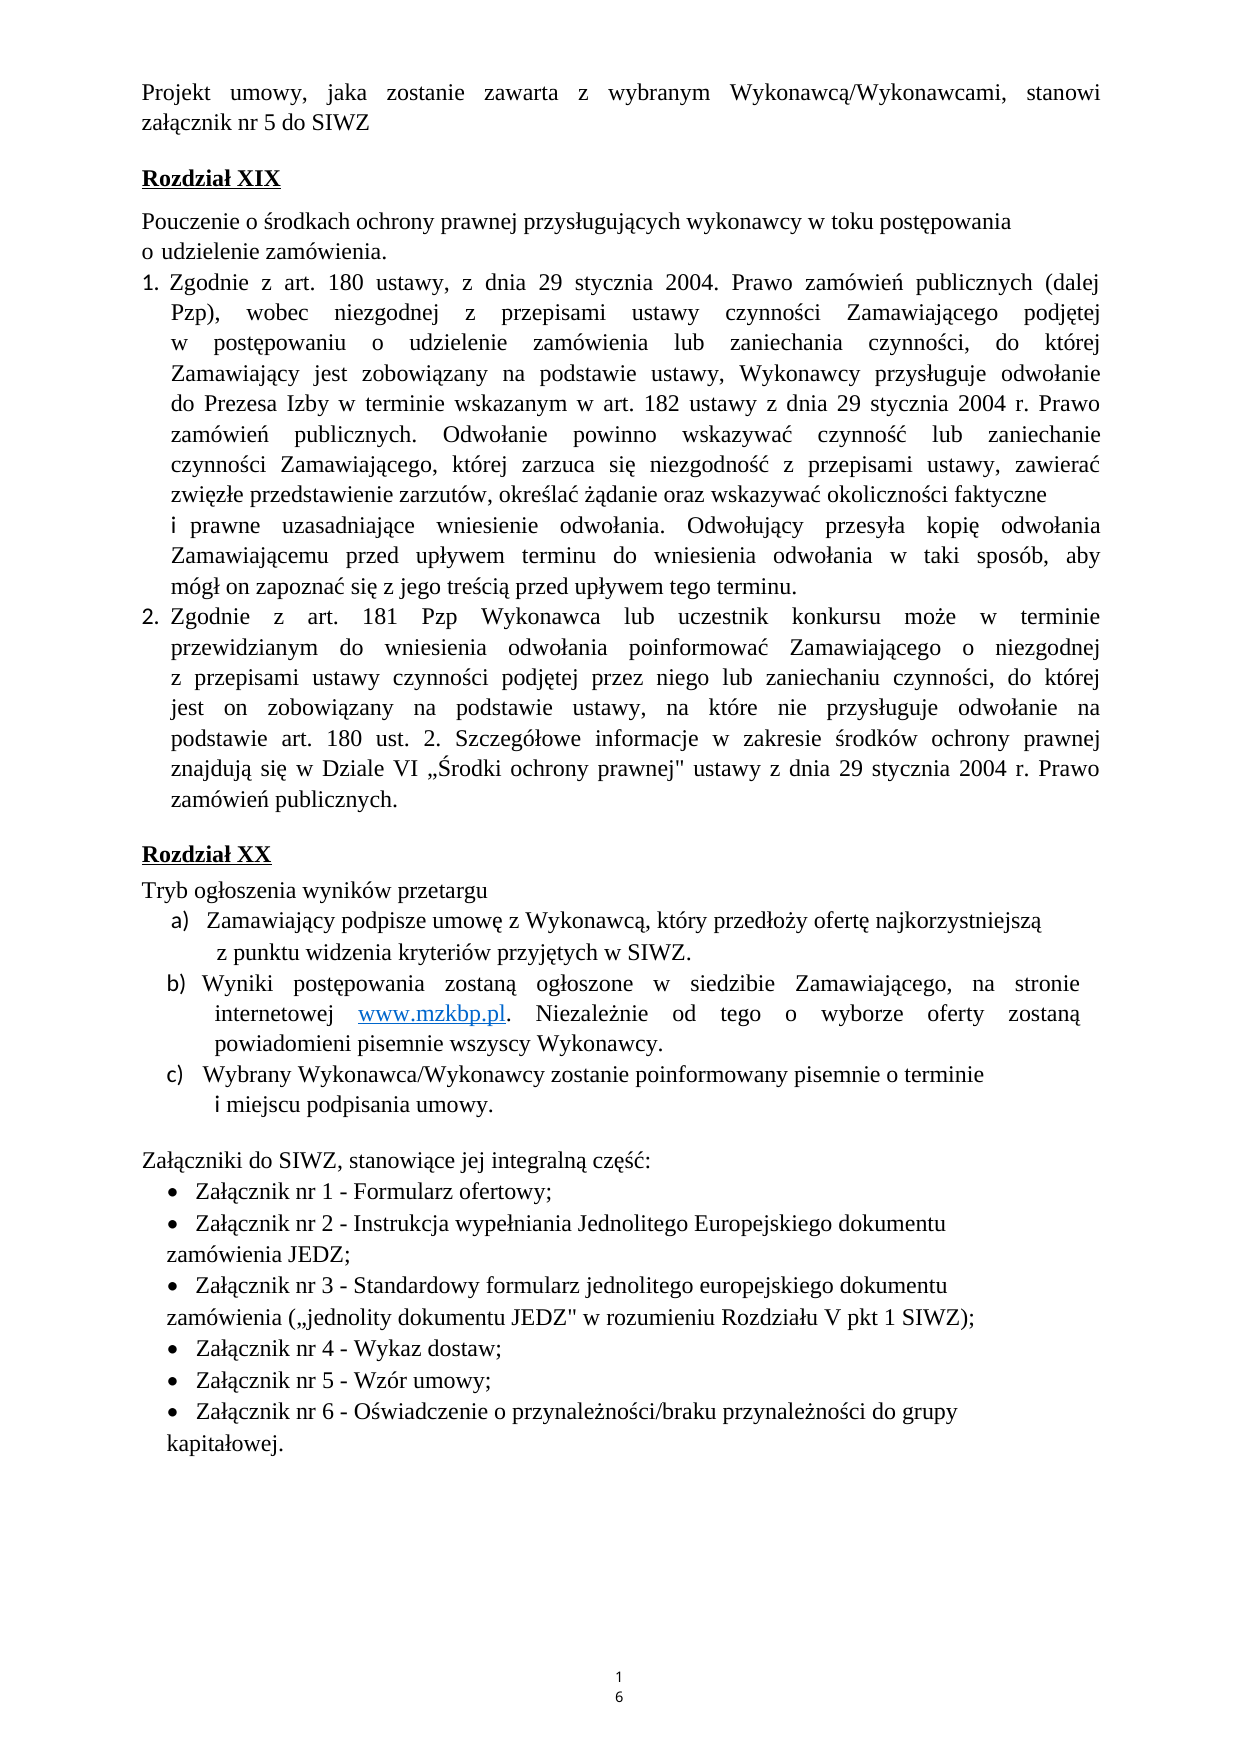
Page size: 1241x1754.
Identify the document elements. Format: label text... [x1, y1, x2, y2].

list Zgodnie z art. 181 Pzp Wykonawca lub uczestnik konkursu może w terminie przewidzianym do wniesienia odwołania poinformować Zamawiającego o niezgodnej z przepisami ustawy czynności podjętej przez niego lub zaniechaniu czynności, do której jest on zobowiązany na podstawie ustawy, na które nie przysługuje odwołanie na podstawie art. 180 ust. 2. Szczegółowe informacje w zakresie środków ochrony prawnej znajdują się w Dziale VI „Środki ochrony prawnej" ustawy z dnia 29 stycznia 2004 r. Prawo zamówień publicznych. [141, 600, 1102, 813]
text Projekt umowy, jaka zostanie zawarta z wybranym Wykonawcą/Wykonawcami, stanowi załącznik nr 5 do SIWZ [141, 76, 1102, 137]
list Załącznik nr 6 - Oświadczenie o przynależności/braku przynależności do grupy kapitałowej. [166, 1394, 966, 1457]
text Tryb ogłoszenia wyników przetargu [141, 880, 1104, 904]
list Załącznik nr 3 - Standardowy formularz jednolitego europejskiego dokumentu zamówienia („jednolity dokumentu JEDZ" w rozumieniu Rozdziału V pkt 1 SIWZ); [166, 1269, 996, 1332]
list Załącznik nr 4 - Wykaz dostaw; [166, 1332, 1104, 1363]
text o udzielenie zamówienia. [141, 235, 1104, 266]
text Załączniki do SIWZ, stanowiące jej integralną część: [142, 1143, 1104, 1174]
list Zgodnie z art. 180 ustawy, z dnia 29 stycznia 2004. Prawo zamówień publicznych (dalej Pzp), wobec niezgodnej z przepisami ustawy czynności Zamawiającego podjętej w postępowaniu o udzielenie zamówienia lub zaniechania czynności, do której Zamawiający jest zobowiązany na podstawie ustawy, Wykonawcy przysługuje odwołanie do Prezesa Izby w terminie wskazanym w art. 182 ustawy z dnia 29 stycznia 2004 r. Prawo zamówień publicznych. Odwołanie powinno wskazywać czynność lub zaniechanie czynności Zamawiającego, której zarzuca się niezgodność z przepisami ustawy, zawierać zwięzłe przedstawienie zarzutów, określać żądanie oraz wskazywać okoliczności faktyczne [141, 266, 1102, 509]
text Rozdział XIX [142, 162, 1104, 192]
list miejscu podpisania umowy. [214, 1088, 1104, 1119]
text Pouczenie o środkach ochrony prawnej przysługujących wykonawcy w toku postępowania [141, 205, 1104, 235]
list Wybrany Wykonawca/Wykonawcy zostanie poinformowany pisemnie o terminie [166, 1058, 1104, 1088]
list Wyniki postępowania zostaną ogłoszone w siedzibie Zamawiającego, na stronie internetowej www.mzkbp.pl. Niezależnie od tego o wyborze oferty zostaną powiadomieni pisemnie wszyscy Wykonawcy. [166, 967, 1081, 1058]
list Załącznik nr 2 - Instrukcja wypełniania Jednolitego Europejskiego dokumentu zamówienia JEDZ; [166, 1206, 966, 1269]
list prawne uzasadniające wniesienie odwołania. Odwołujący przesyła kopię odwołania Zamawiającemu przed upływem terminu do wniesienia odwołania w taki sposób, aby mógł on zapoznać się z jego treścią przed upływem tego terminu. [171, 509, 1102, 600]
list Zamawiający podpisze umowę z Wykonawcą, który przedłoży ofertę najkorzystniejszą z punktu widzenia kryteriów przyjętych w SIWZ. [171, 904, 1102, 967]
list Załącznik nr 5 - Wzór umowy; [166, 1363, 1104, 1394]
list Załącznik nr 1 - Formularz ofertowy; [166, 1174, 1104, 1206]
text Rozdział XX [142, 843, 1104, 867]
